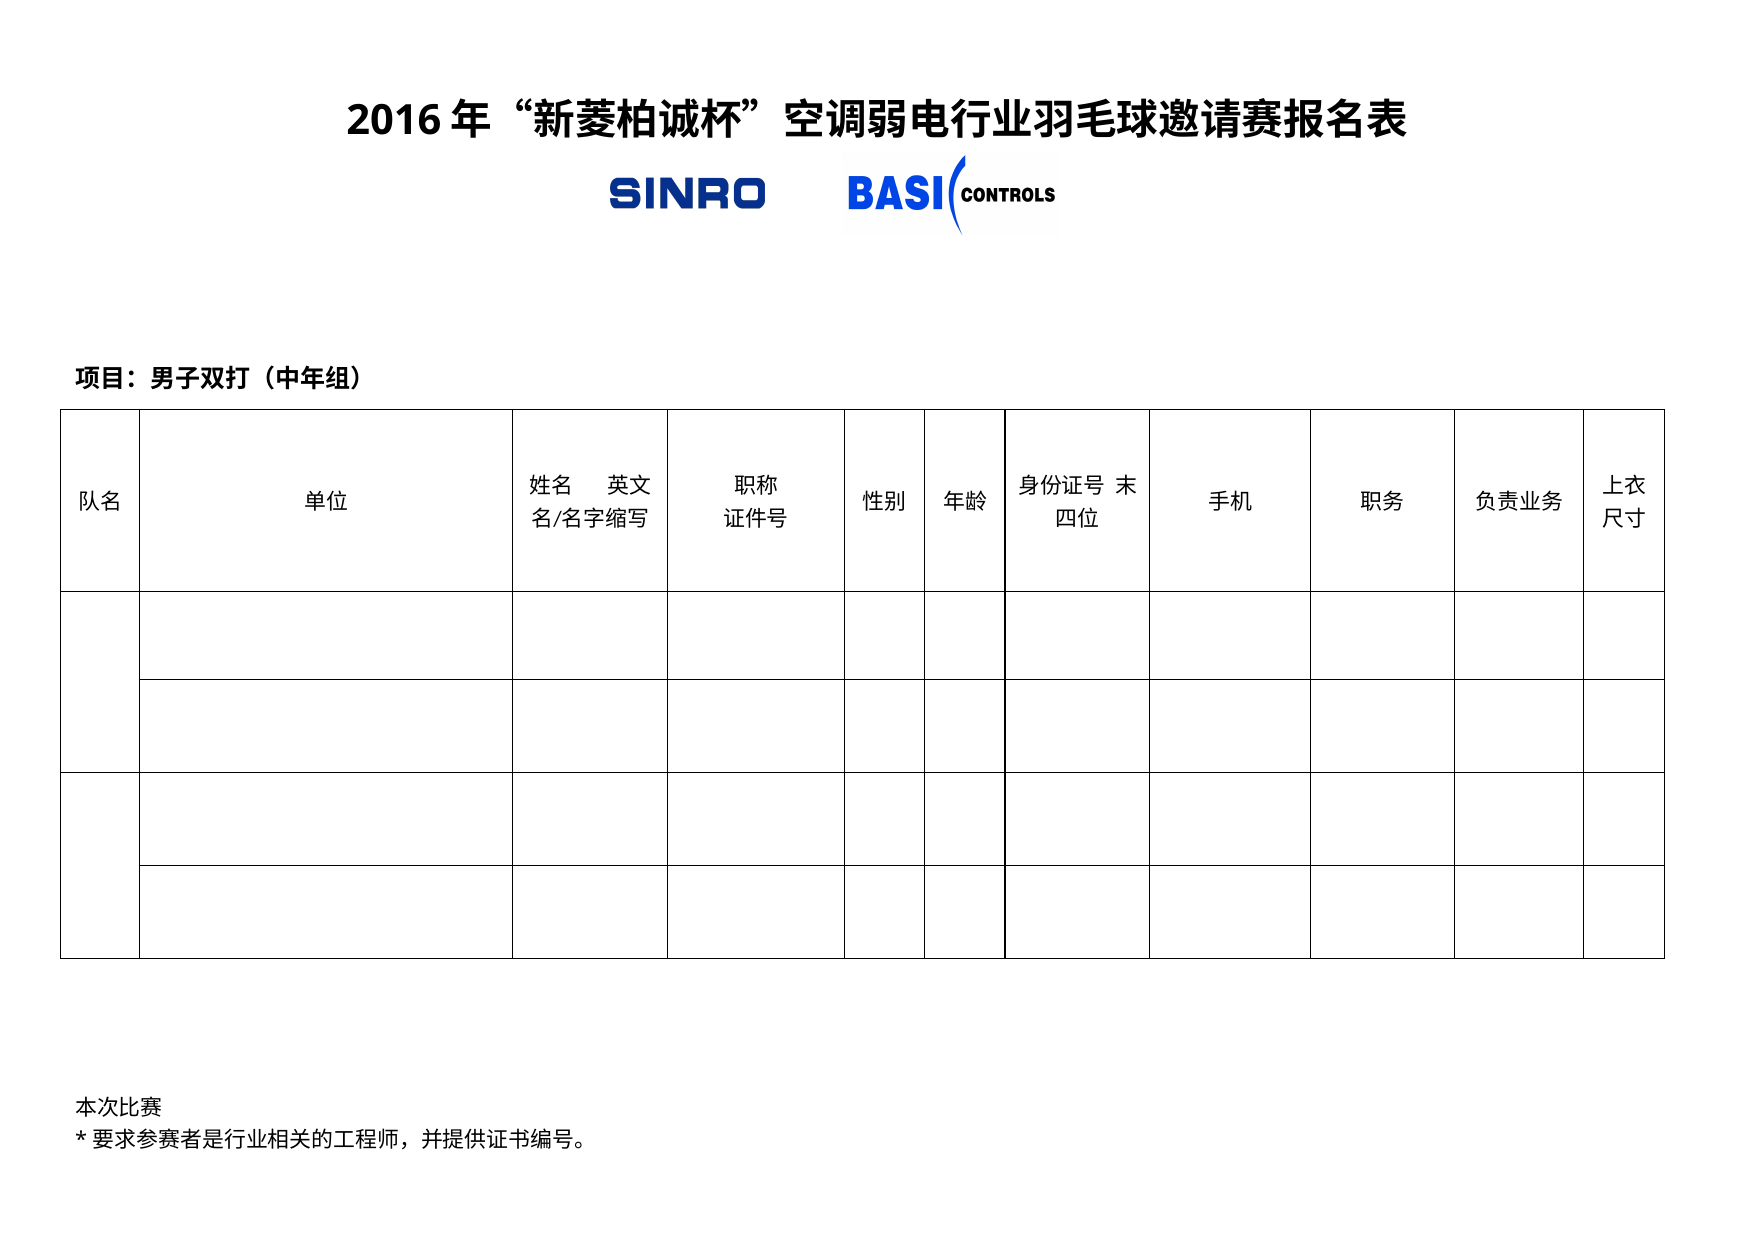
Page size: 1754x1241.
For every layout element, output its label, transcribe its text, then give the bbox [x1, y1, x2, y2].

text * 要求参赛者是行业相关的工程师，并提供证书编号。 [75, 1122, 1679, 1154]
text 本次比赛 [75, 1089, 1679, 1122]
table_cell [668, 866, 844, 958]
table_cell [1584, 773, 1664, 865]
table_cell [1584, 866, 1664, 958]
text 2016年“新菱柏诚杯”空调弱电行业羽毛球邀请赛报名表 [75, 84, 1679, 149]
table_cell [1455, 773, 1583, 865]
table_header 单位 [140, 410, 512, 591]
table_cell [668, 592, 844, 679]
table_cell [1006, 680, 1149, 772]
table_cell [1150, 773, 1310, 865]
table_cell [845, 866, 924, 958]
table_cell [1584, 592, 1664, 679]
table_cell [925, 592, 1004, 679]
table_cell [1006, 866, 1149, 958]
table_cell [1311, 773, 1454, 865]
table_cell [1455, 592, 1583, 679]
table_header 手机 [1150, 410, 1310, 591]
table_cell [1455, 680, 1583, 772]
table_cell [1150, 866, 1310, 958]
table_cell [513, 680, 667, 772]
picture [842, 153, 1060, 237]
table_cell [1584, 680, 1664, 772]
table_cell [668, 680, 844, 772]
table_cell [925, 680, 1004, 772]
table_header 年龄 [925, 410, 1004, 591]
table_cell [140, 680, 512, 772]
table_header 职务 [1311, 410, 1454, 591]
table_cell [1150, 592, 1310, 679]
table_cell [140, 592, 512, 679]
table_header 队名 [61, 410, 139, 591]
table_cell [513, 773, 667, 865]
table_cell [1006, 773, 1149, 865]
table_cell [925, 866, 1004, 958]
table_cell [61, 773, 139, 958]
table_cell [1311, 592, 1454, 679]
table_cell [140, 866, 512, 958]
table_cell [1311, 680, 1454, 772]
table_header 上衣尺寸 [1584, 410, 1664, 591]
table_cell [140, 773, 512, 865]
table_header 职称 证件号 [668, 410, 844, 591]
table_cell [845, 773, 924, 865]
table_cell [845, 680, 924, 772]
table_cell [513, 866, 667, 958]
table_cell [845, 592, 924, 679]
table_cell [1006, 592, 1149, 679]
table_cell [1455, 866, 1583, 958]
table_cell [668, 773, 844, 865]
table_cell [61, 592, 139, 772]
table_cell [1311, 866, 1454, 958]
picture [604, 170, 773, 216]
table_header 负责业务 [1455, 410, 1583, 591]
text 项目：男子双打（中年组） [75, 344, 1679, 409]
table_cell [925, 773, 1004, 865]
table_header 性别 [845, 410, 924, 591]
table_cell [513, 592, 667, 679]
table_header 姓名 英文名/名字缩写 [513, 410, 667, 591]
table_header 身份证号 末四位 [1006, 410, 1149, 591]
table_cell [1150, 680, 1310, 772]
